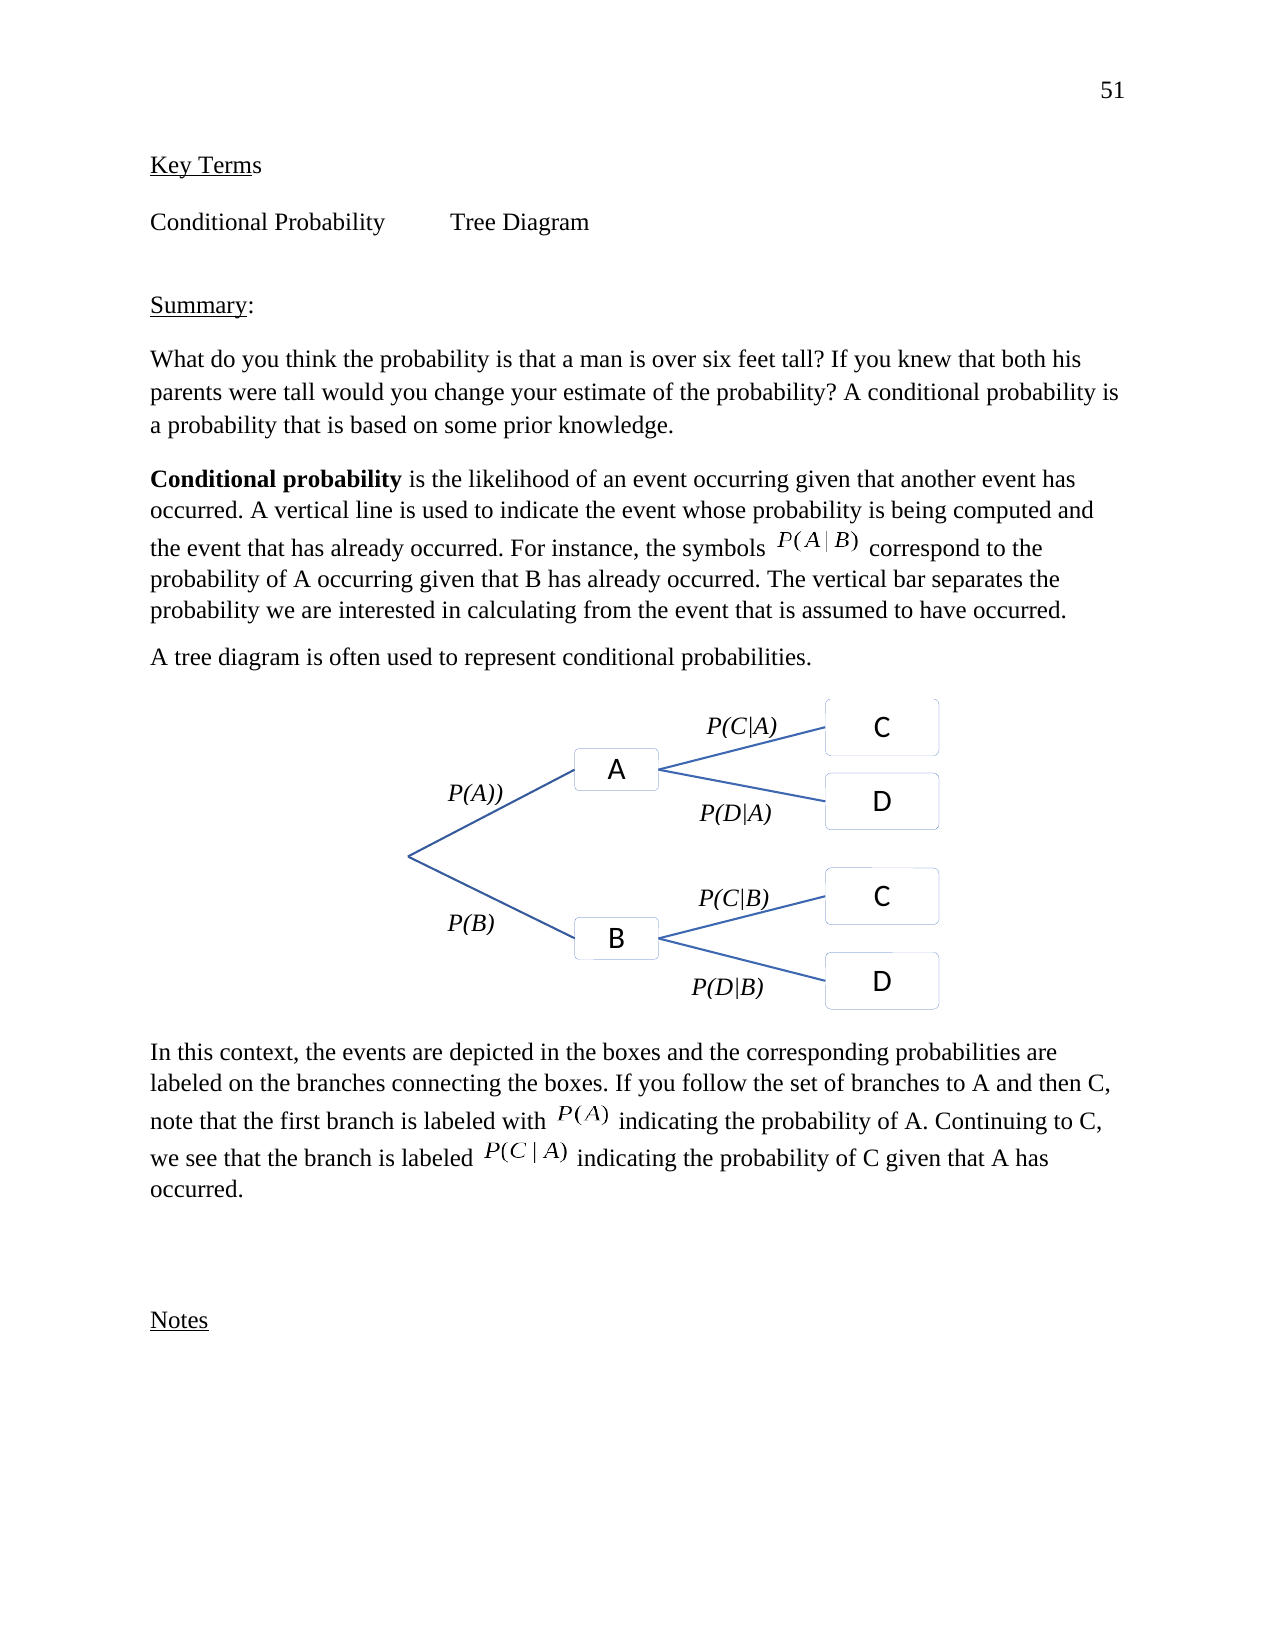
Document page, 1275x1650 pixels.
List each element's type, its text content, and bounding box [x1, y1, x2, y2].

text Conditional Probability Tree Diagram [150, 207, 1125, 236]
text In this context, the events are depicted in the boxes and the corresponding probabilities are labeled on the branches connecting the boxes. If you follow the set of branches to A and then C, note that the first branch is labeled with indicating the probability of A. Continuing to C, we see that the branch is labeled indicating the probability of C given that A has occurred. [150, 1037, 1125, 1203]
text Conditional probability is the likelihood of an event occurring given that another event has occurred. A vertical line is used to indicate the event whose probability is being computed and the event that has already occurred. For instance, the symbols correspond to the probability of A occurring given that B has already occurred. The vertical bar separates the probability we are interested in calculating from the event that is assumed to have occurred. [150, 464, 1125, 623]
text Notes [150, 1305, 1125, 1333]
text What do you think the probability is that a man is over six feet tall? If you knew that both his parents were tall would you change your estimate of the probability? A conditional probability is a probability that is based on some prior knowledge. [150, 344, 1125, 439]
text Summary: [150, 291, 1125, 319]
text A tree diagram is often used to represent conditional probabilities. [150, 642, 1125, 671]
text Key Terms [150, 150, 1125, 179]
